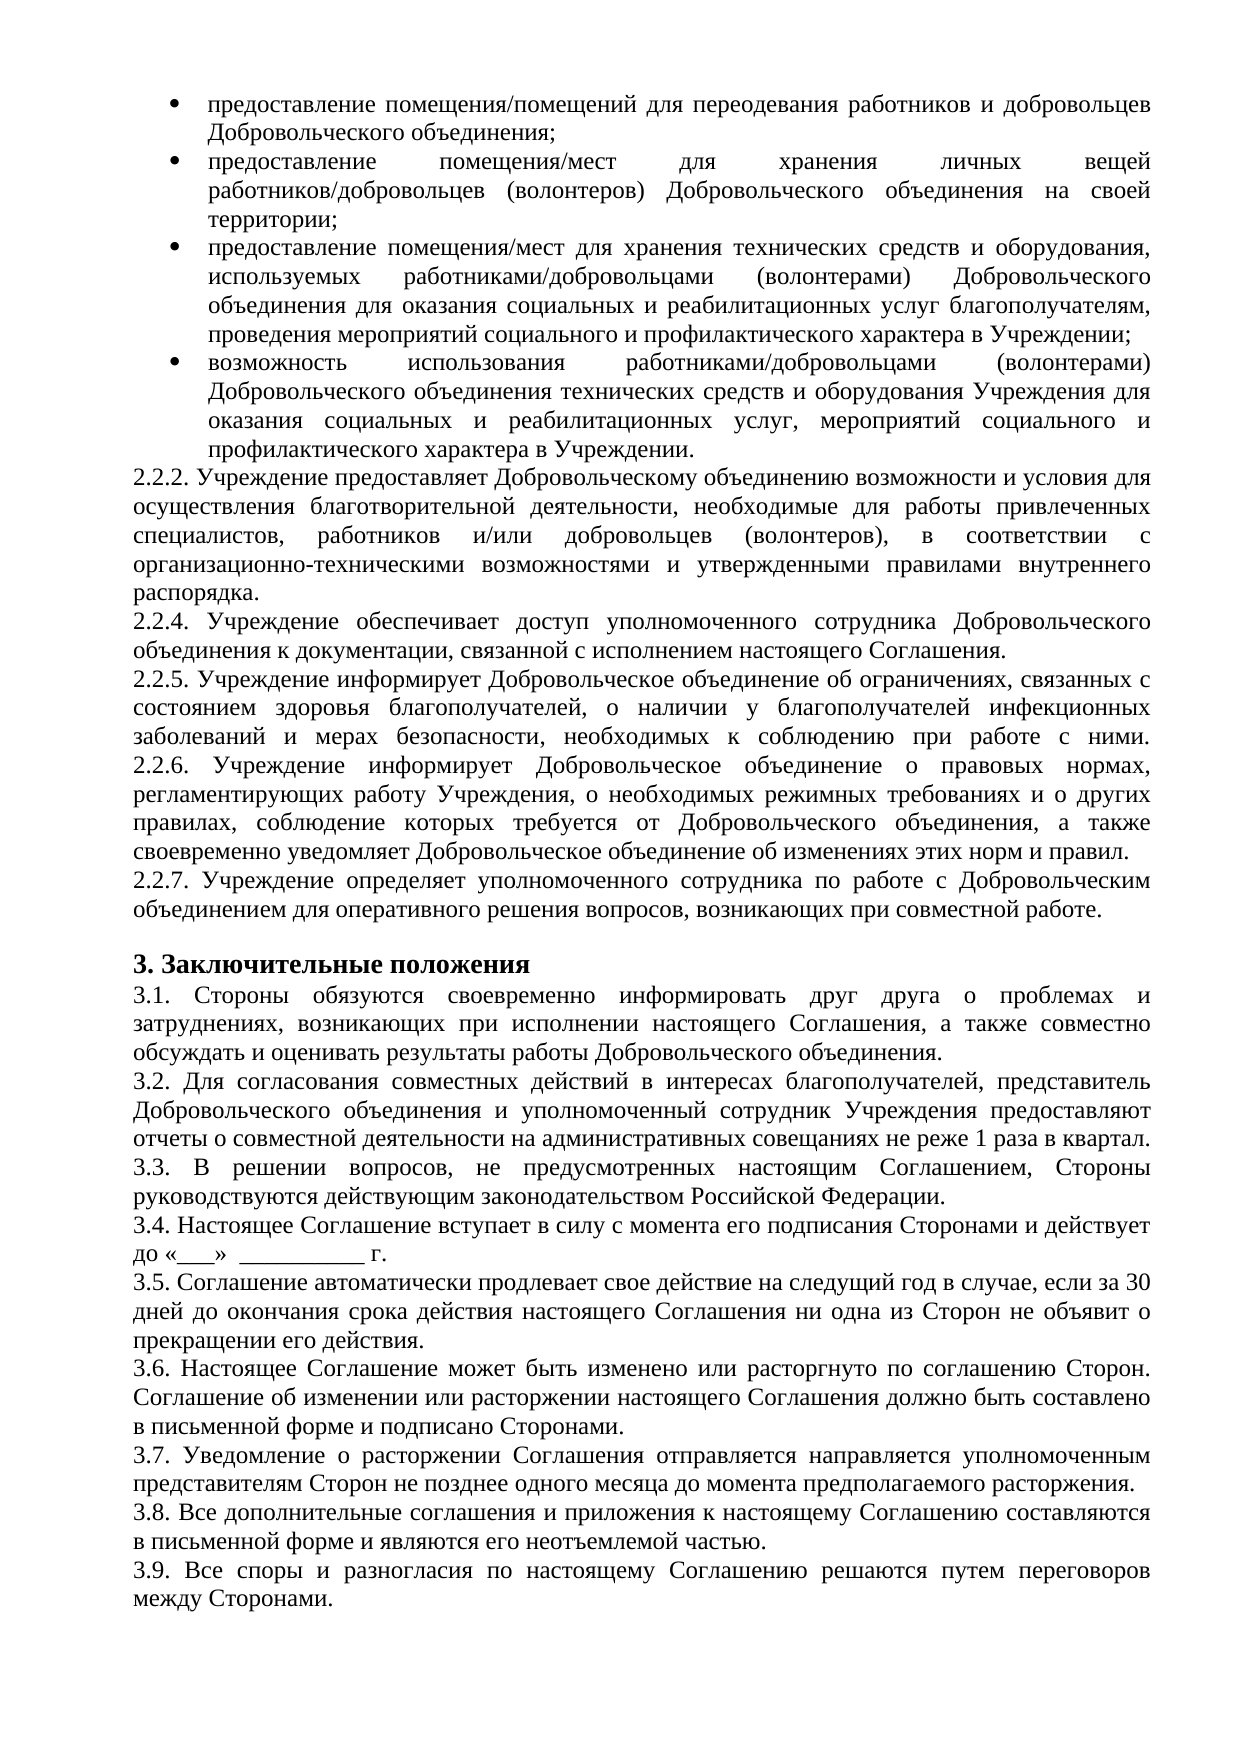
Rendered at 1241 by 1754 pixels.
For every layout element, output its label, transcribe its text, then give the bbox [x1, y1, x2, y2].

text 2.2.4. Учреждение обеспечивает доступ уполномоченного сотрудника Добровольческого объединения к документации, связанной с исполнением настоящего Соглашения. [133, 606, 1152, 664]
text 3.1. Стороны обязуются своевременно информировать друг друга о проблемах и затруднениях, возникающих при исполнении настоящего Соглашения, а также совместно обсуждать и оценивать результаты работы Добровольческого объединения. [133, 980, 1152, 1066]
text 2.2.5. Учреждение информирует Добровольческое объединение об ограничениях, связанных с состоянием здоровья благополучателей, о наличии у благополучателей инфекционных заболеваний и мерах безопасности, необходимых к соблюдению при работе с ними. 2.2.6. Учреждение информирует Добровольческое объединение о правовых нормах, регламентирующих работу Учреждения, о необходимых режимных требованиях и о других правилах, соблюдение которых требуется от Добровольческого объединения, а также своевременно уведомляет Добровольческое объединение об изменениях этих норм и правил. [133, 664, 1152, 865]
text 3.4. Настоящее Соглашение вступает в силу с момента его подписания Сторонами и действует до «___» __________ г. [133, 1210, 1152, 1267]
text 3.2. Для согласования совместных действий в интересах благополучателей, представитель Добровольческого объединения и уполномоченный сотрудник Учреждения предоставляют отчеты о совместной деятельности на административных совещаниях не реже 1 раза в квартал. [133, 1066, 1152, 1152]
text 3.9. Все споры и разногласия по настоящему Соглашению решаются путем переговоров между Сторонами. [133, 1555, 1152, 1612]
text 3.8. Все дополнительные соглашения и приложения к настоящему Соглашению составляются в письменной форме и являются его неотъемлемой частью. [133, 1497, 1152, 1555]
text 3.3. В решении вопросов, не предусмотренных настоящим Соглашением, Стороны руководствуются действующим законодательством Российской Федерации. [133, 1152, 1152, 1210]
text 3.7. Уведомление о расторжении Соглашения отправляется направляется уполномоченным представителям Сторон не позднее одного месяца до момента предполагаемого расторжения. [133, 1440, 1152, 1497]
text 3.5. Соглашение автоматически продлевает свое действие на следущий год в случае, если за 30 дней до окончания срока действия настоящего Соглашения ни одна из Сторон не объявит о прекращении его действия. [133, 1267, 1152, 1353]
list предоставление помещения/помещений для переодевания работников и добровольцев Добровольческого объединения; [170, 89, 1152, 146]
text 2.2.7. Учреждение определяет уполномоченного сотрудника по работе с Добровольческим объединением для оперативного решения вопросов, возникающих при совместной работе. [133, 865, 1152, 922]
text 2.2.2. Учреждение предоставляет Добровольческому объединению возможности и условия для осуществления благотворительной деятельности, необходимые для работы привлеченных специалистов, работников и/или добровольцев (волонтеров), в соответствии с организационно-техническими возможностями и утвержденными правилами внутреннего распорядка. [133, 462, 1152, 606]
list возможность использования работниками/добровольцами (волонтерами) Добровольческого объединения технических средств и оборудования Учреждения для оказания социальных и реабилитационных услуг, мероприятий социального и профилактического характера в Учреждении. [170, 347, 1152, 462]
text 3.6. Настоящее Соглашение может быть изменено или расторгнуто по соглашению Сторон. Соглашение об изменении или расторжении настоящего Соглашения должно быть составлено в письменной форме и подписано Сторонами. [133, 1353, 1152, 1440]
text 3. Заключительные положения [133, 947, 1152, 980]
list предоставление помещения/мест для хранения личных вещей работников/добровольцев (волонтеров) Добровольческого объединения на своей территории; [170, 146, 1152, 232]
list предоставление помещения/мест для хранения технических средств и оборудования, используемых работниками/добровольцами (волонтерами) Добровольческого объединения для оказания социальных и реабилитационных услуг благополучателям, проведения мероприятий социального и профилактического характера в Учреждении; [170, 232, 1152, 347]
